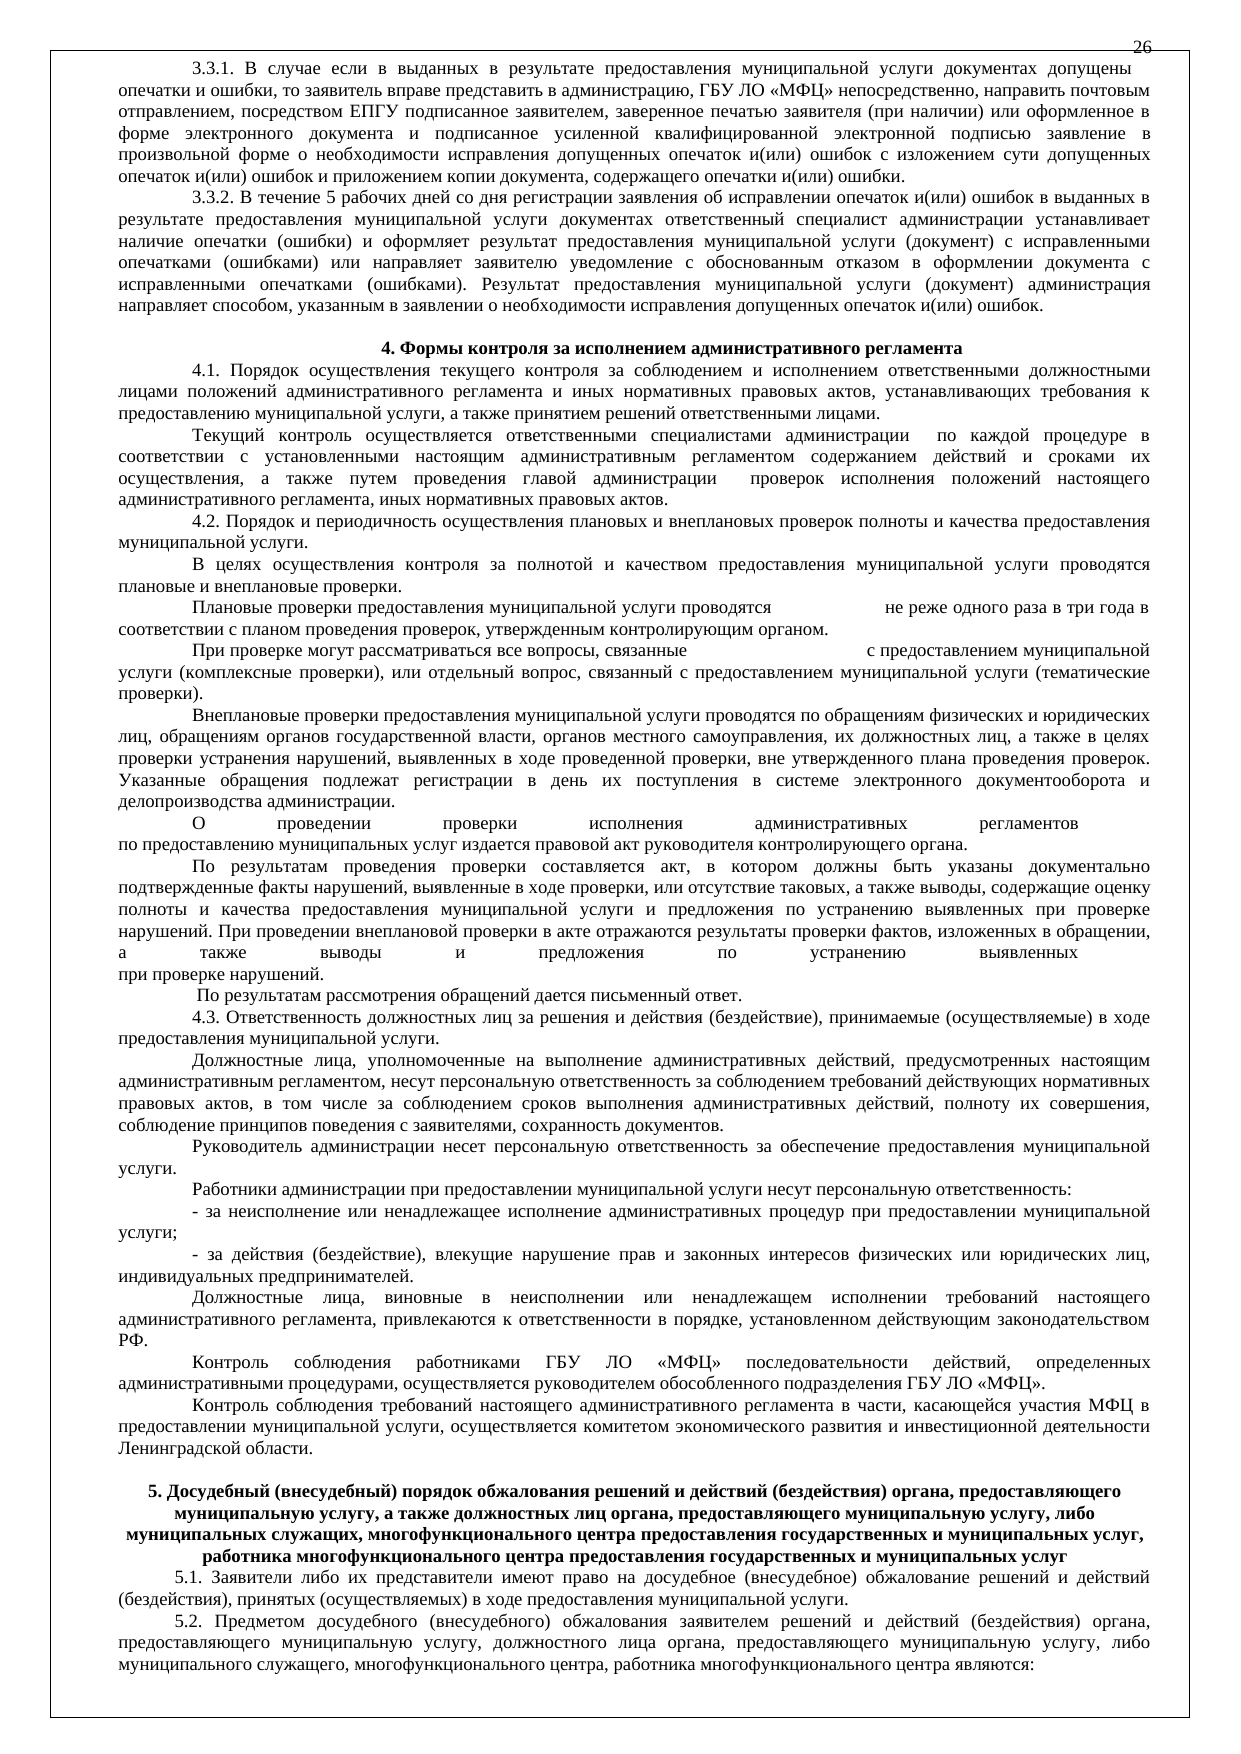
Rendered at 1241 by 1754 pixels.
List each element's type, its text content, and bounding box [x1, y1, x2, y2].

title 4.1. Порядок осуществления текущего контроля за соблюдением и исполнением ответственными должностными лицами положений административного регламента и иных нормативных правовых актов, устанавливающих требования к предоставлению муниципальной услуги, а также принятием решений ответственными лицами. [118, 359, 1152, 423]
text 3.3.1. В случае если в выданных в результате предоставления муниципальной услуги документах допущены опечатки и ошибки, то заявитель вправе представить в администрацию, ГБУ ЛО «МФЦ» непосредственно, направить почтовым отправлением, посредством ЕПГУ подписанное заявителем, заверенное печатью заявителя (при наличии) или оформленное в форме электронного документа и подписанное усиленной квалифицированной электронной подписью заявление в произвольной форме о необходимости исправления допущенных опечаток и(или) ошибок с изложением сути допущенных опечаток и(или) ошибок и приложением копии документа, содержащего опечатки и(или) ошибки. [118, 57, 1152, 186]
text 5.2. Предметом досудебного (внесудебного) обжалования заявителем решений и действий (бездействия) органа, предоставляющего муниципальную услугу, должностного лица органа, предоставляющего муниципальную услугу, либо муниципального служащего, многофункционального центра, работника многофункционального центра являются: [118, 1609, 1152, 1674]
title - за неисполнение или ненадлежащее исполнение административных процедур при предоставлении муниципальной услуги; [118, 1200, 1152, 1243]
title Контроль соблюдения работниками ГБУ ЛО «МФЦ» последовательности действий, определенных административными процедурами, осуществляется руководителем обособленного подразделения ГБУ ЛО «МФЦ». [118, 1351, 1152, 1394]
title 4.3. Ответственность должностных лиц за решения и действия (бездействие), принимаемые (осуществляемые) в ходе предоставления муниципальной услуги. [118, 1006, 1152, 1049]
title При проверке могут рассматриваться все вопросы, связанные с предоставлением муниципальной услуги (комплексные проверки), или отдельный вопрос, связанный с предоставлением муниципальной услуги (тематические проверки). [118, 639, 1152, 704]
title 4.2. Порядок и периодичность осуществления плановых и внеплановых проверок полноты и качества предоставления муниципальной услуги. [118, 510, 1152, 553]
title Внеплановые проверки предоставления муниципальной услуги проводятся по обращениям физических и юридических лиц, обращениям органов государственной власти, органов местного самоуправления, их должностных лиц, а также в целях проверки устранения нарушений, выявленных в ходе проведенной проверки, вне утвержденного плана проведения проверок. Указанные обращения подлежат регистрации в день их поступления в системе электронного документооборота и делопроизводства администрации. [118, 704, 1152, 812]
title О проведении проверки исполнения административных регламентов по предоставлению муниципальных услуг издается правовой акт руководителя контролирующего органа. [118, 812, 1152, 855]
title Должностные лица, уполномоченные на выполнение административных действий, предусмотренных настоящим административным регламентом, несут персональную ответственность за соблюдением требований действующих нормативных правовых актов, в том числе за соблюдением сроков выполнения административных действий, полноту их совершения, соблюдение принципов поведения с заявителями, сохранность документов. [118, 1049, 1152, 1135]
title Должностные лица, виновные в неисполнении или ненадлежащем исполнении требований настоящего административного регламента, привлекаются к ответственности в порядке, установленном действующим законодательством РФ. [118, 1286, 1152, 1351]
text 5. Досудебный (внесудебный) порядок обжалования решений и действий (бездействия) органа, предоставляющего муниципальную услугу, а также должностных лиц органа, предоставляющего муниципальную услугу, либо муниципальных служащих, многофункционального центра предоставления государственных и муниципальных услуг, работника многофункционального центра предоставления государственных и муниципальных услуг [118, 1480, 1152, 1566]
text 5.1. Заявители либо их представители имеют право на досудебное (внесудебное) обжалование решений и действий (бездействия), принятых (осуществляемых) в ходе предоставления муниципальной услуги. [118, 1566, 1152, 1609]
title В целях осуществления контроля за полнотой и качеством предоставления муниципальной услуги проводятся плановые и внеплановые проверки. [118, 553, 1152, 596]
title Руководитель администрации несет персональную ответственность за обеспечение предоставления муниципальной услуги. [118, 1135, 1152, 1178]
title - за действия (бездействие), влекущие нарушение прав и законных интересов физических или юридических лиц, индивидуальных предпринимателей. [118, 1243, 1152, 1286]
title По результатам проведения проверки составляется акт, в котором должны быть указаны документально подтвержденные факты нарушений, выявленные в ходе проверки, или отсутствие таковых, а также выводы, содержащие оценку полноты и качества предоставления муниципальной услуги и предложения по устранению выявленных при проверке нарушений. При проведении внеплановой проверки в акте отражаются результаты проверки фактов, изложенных в обращении, а также выводы и предложения по устранению выявленных при проверке нарушений. [118, 855, 1152, 984]
title 4. Формы контроля за исполнением административного регламента [118, 337, 1152, 359]
title Плановые проверки предоставления муниципальной услуги проводятся не реже одного раза в три года в соответствии с планом проведения проверок, утвержденным контролирующим органом. [118, 596, 1152, 639]
title Контроль соблюдения требований настоящего административного регламента в части, касающейся участия МФЦ в предоставлении муниципальной услуги, осуществляется комитетом экономического развития и инвестиционной деятельности Ленинградской области. [118, 1394, 1152, 1458]
title Текущий контроль осуществляется ответственными специалистами администрации по каждой процедуре в соответствии с установленными настоящим административным регламентом содержанием действий и сроками их осуществления, а также путем проведения главой администрации проверок исполнения положений настоящего административного регламента, иных нормативных правовых актов. [118, 423, 1152, 510]
title По результатам рассмотрения обращений дается письменный ответ. [118, 984, 1152, 1006]
title Работники администрации при предоставлении муниципальной услуги несут персональную ответственность: [118, 1178, 1152, 1200]
text 3.3.2. В течение 5 рабочих дней со дня регистрации заявления об исправлении опечаток и(или) ошибок в выданных в результате предоставления муниципальной услуги документах ответственный специалист администрации устанавливает наличие опечатки (ошибки) и оформляет результат предоставления муниципальной услуги (документ) с исправленными опечатками (ошибками) или направляет заявителю уведомление с обоснованным отказом в оформлении документа с исправленными опечатками (ошибками). Результат предоставления муниципальной услуги (документ) администрация направляет способом, указанным в заявлении о необходимости исправления допущенных опечаток и(или) ошибок. [118, 186, 1152, 316]
